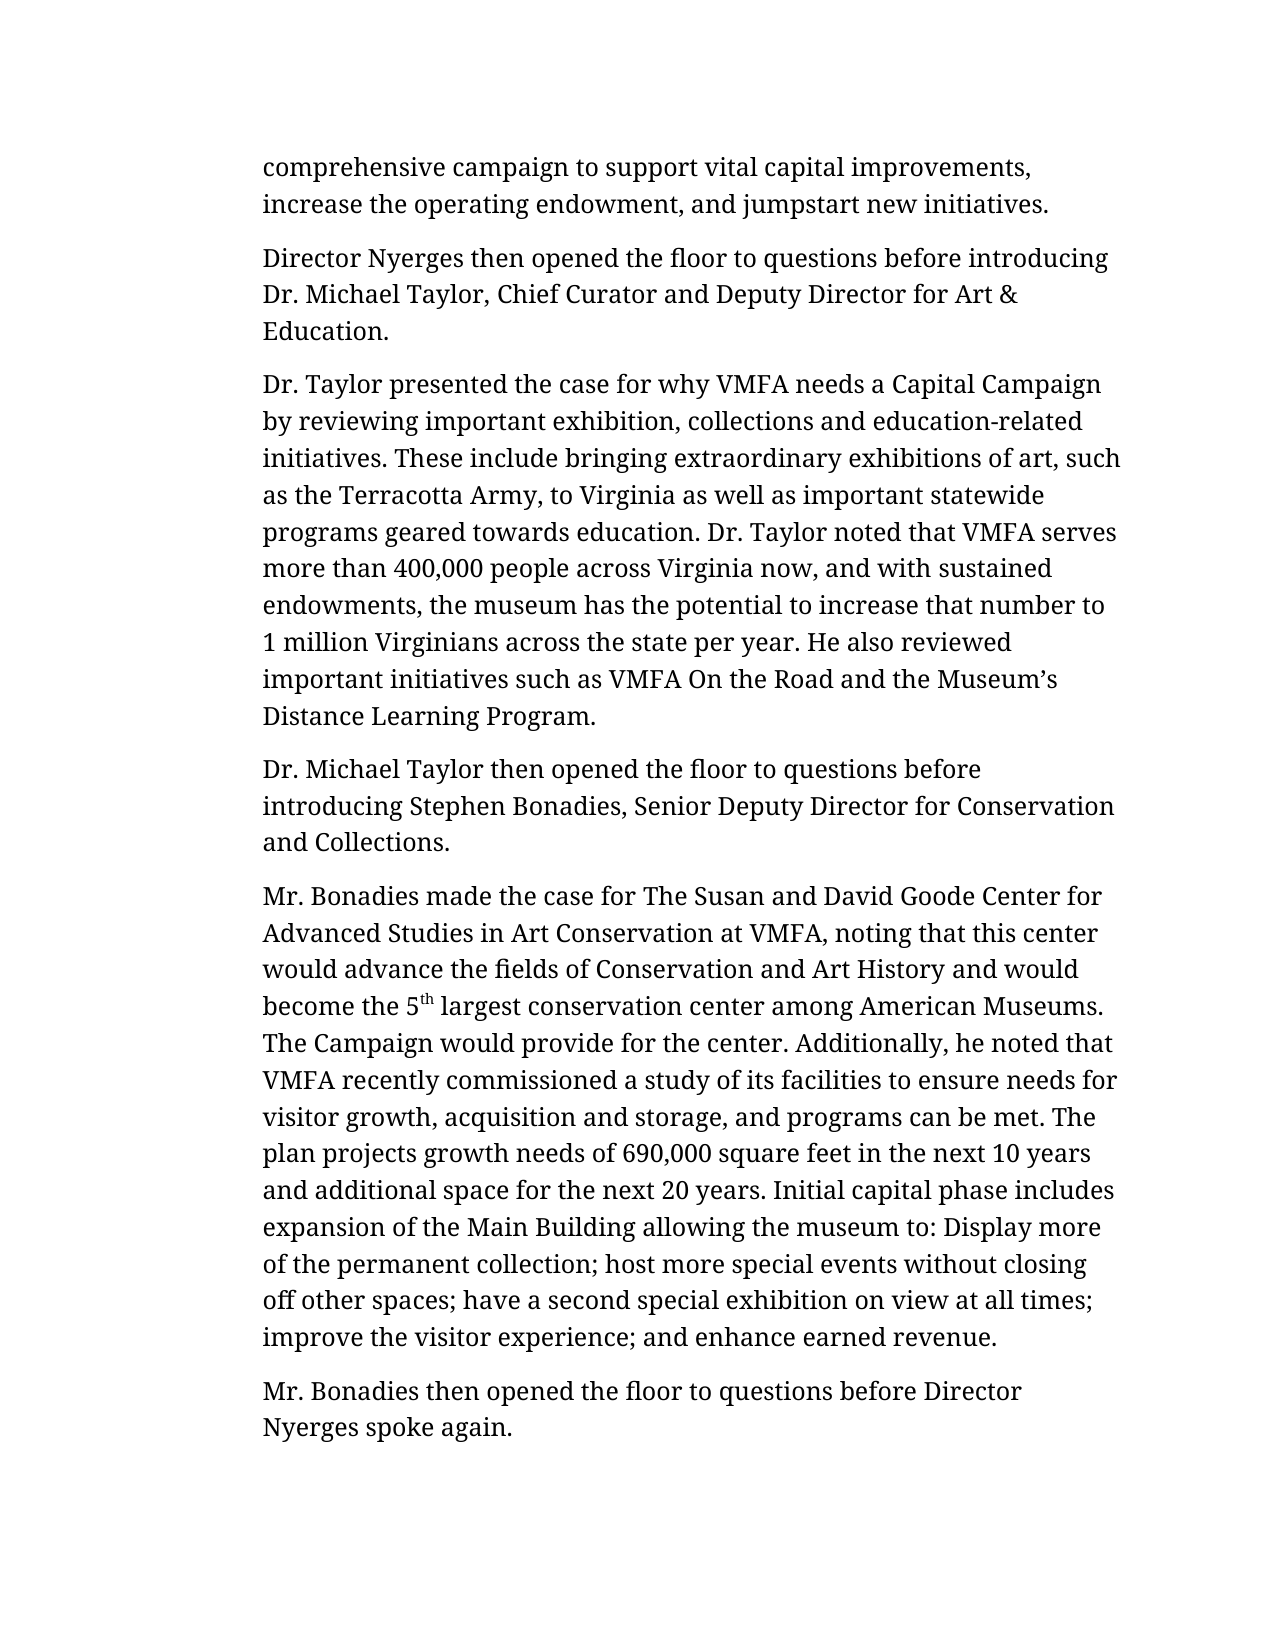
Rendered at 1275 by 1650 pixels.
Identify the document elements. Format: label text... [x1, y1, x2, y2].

text Dr. Michael Taylor then opened the floor to questions before introducing Stephen Bonadies, Senior Deputy Director for Conservation and Collections. [262, 752, 1125, 859]
text Mr. Bonadies then opened the floor to questions before Director Nyerges spoke again. [262, 1373, 1125, 1444]
text Dr. Taylor presented the case for why VMFA needs a Capital Campaign by reviewing important exhibition, collections and education-related initiatives. These include bringing extraordinary exhibitions of art, such as the Terracotta Army, to Virginia as well as important statewide programs geared towards education. Dr. Taylor noted that VMFA serves more than 400,000 people across Virginia now, and with sustained endowments, the museum has the potential to increase that number to 1 million Virginians across the state per year. He also reviewed important initiatives such as VMFA On the Road and the Museum’s Distance Learning Program. [262, 367, 1125, 732]
text Mr. Bonadies made the case for The Susan and David Goode Center for Advanced Studies in Art Conservation at VMFA, noting that this center would advance the fields of Conservation and Art History and would become the 5th largest conservation center among American Museums. The Campaign would provide for the center. Additionally, he noted that VMFA recently commissioned a study of its facilities to ensure needs for visitor growth, acquisition and storage, and programs can be met. The plan projects growth needs of 690,000 square feet in the next 10 years and additional space for the next 20 years. Initial capital phase includes expansion of the Main Building allowing the museum to: Display more of the permanent collection; host more special events without closing off other spaces; have a second special exhibition on view at all times; improve the visitor experience; and enhance earned revenue. [262, 878, 1125, 1354]
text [262, 150, 1125, 221]
text Director Nyerges then opened the floor to questions before introducing Dr. Michael Taylor, Chief Curator and Deputy Director for Art & Education. [262, 240, 1125, 348]
